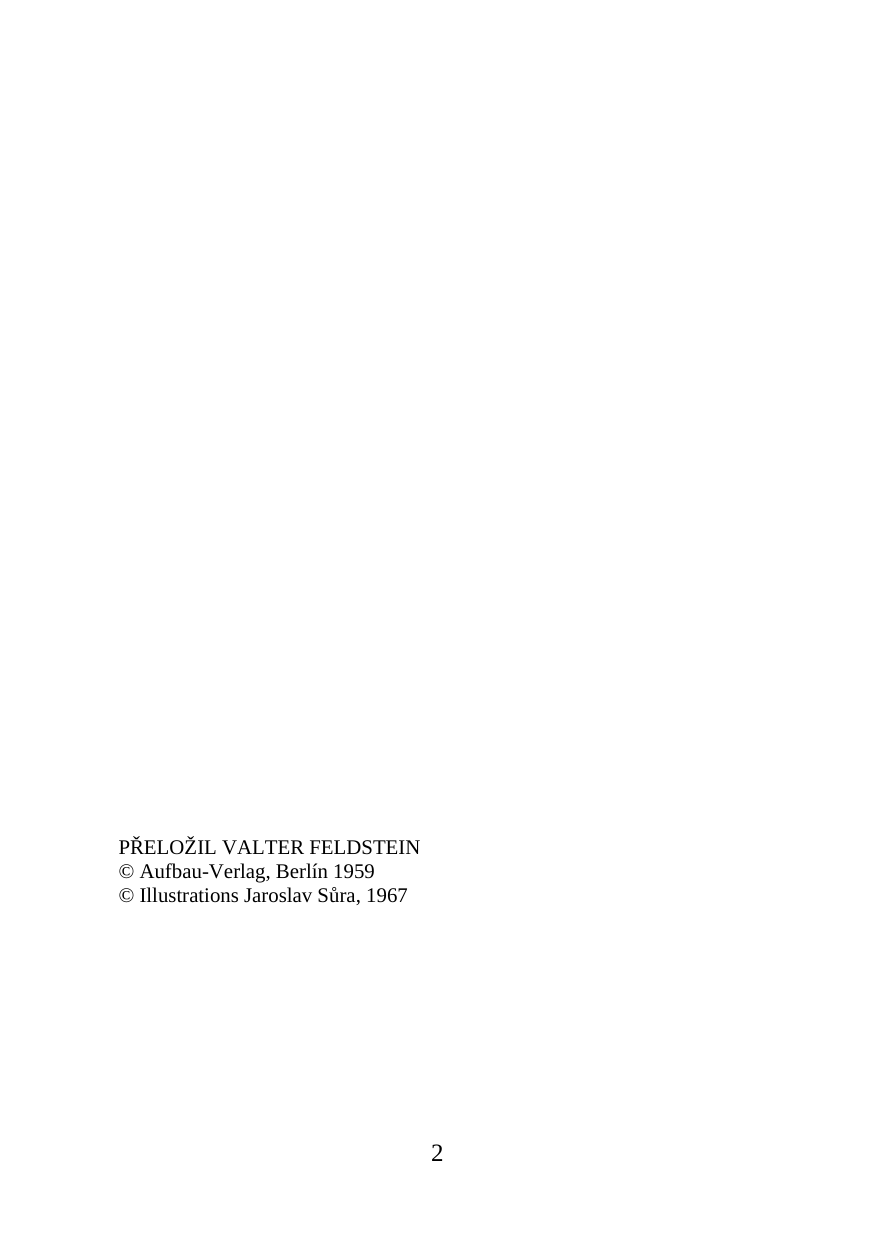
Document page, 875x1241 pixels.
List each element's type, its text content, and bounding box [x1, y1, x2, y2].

text © Illustrations Jaroslav Sůra, 1967 [89, 883, 785, 907]
text PŘELOŽIL VALTER FELDSTEIN [89, 834, 785, 859]
text © Aufbau-Verlag, Berlín 1959 [89, 859, 785, 883]
